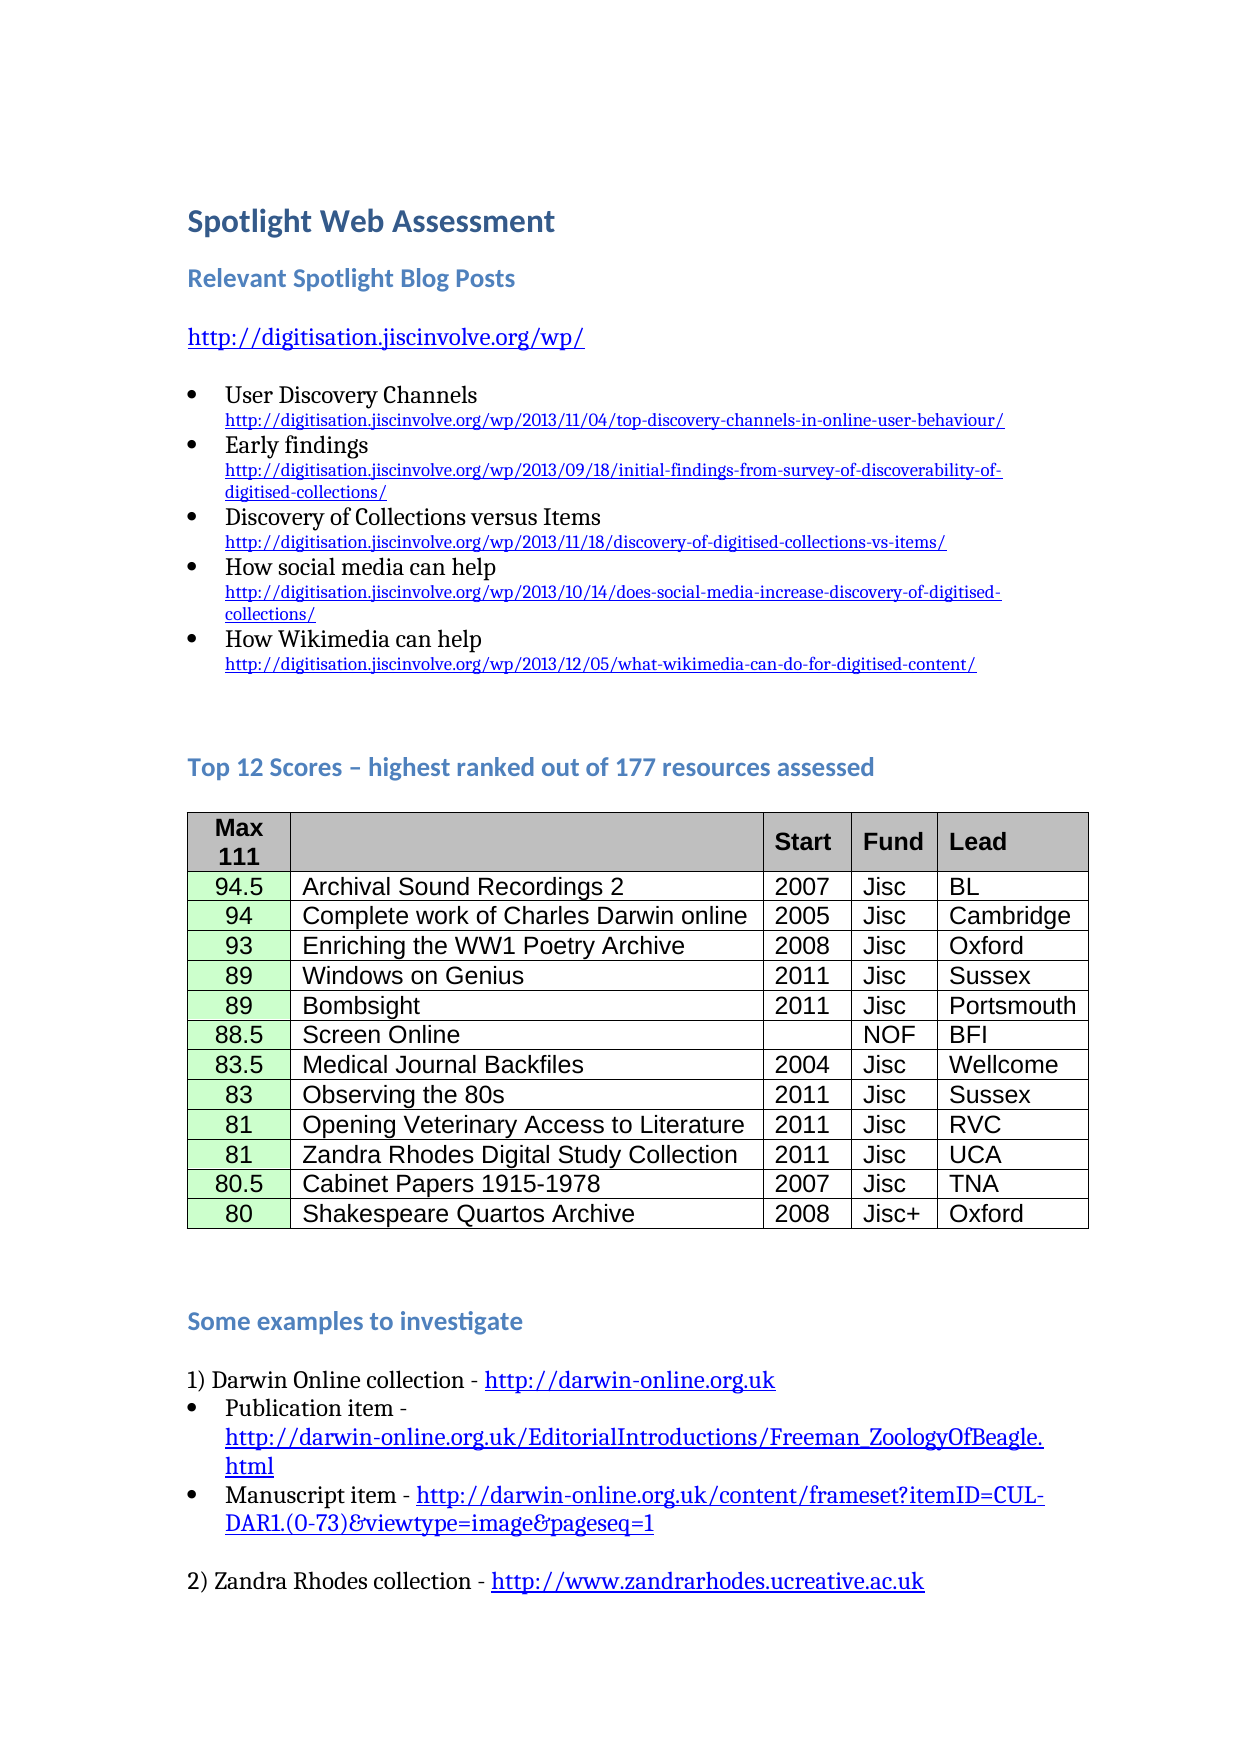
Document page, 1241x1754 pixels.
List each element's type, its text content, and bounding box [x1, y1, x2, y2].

table_cell Jisc [852, 1110, 937, 1139]
subtitle Some examples to investigate [187, 1304, 1053, 1337]
table_header [291, 813, 763, 871]
table_cell 2011 [764, 1110, 851, 1139]
table_cell 2007 [764, 1170, 851, 1198]
table_cell 89 [188, 991, 290, 1019]
table_cell Sussex [938, 1080, 1088, 1109]
table_cell Windows on Genius [291, 961, 763, 990]
list Manuscript item - http://darwin-online.org.uk/content/frameset?itemID=CUL-DAR1.(0-73)&viewtype=image&pageseq=1 [187, 1481, 1053, 1538]
subtitle Relevant Spotlight Blog Posts [187, 262, 1053, 294]
table_cell 2008 [764, 931, 851, 960]
table_header Fund [852, 813, 937, 871]
subtitle Top 12 Scores – highest ranked out of 177 resources assessed [187, 750, 1053, 783]
table_cell 2008 [764, 1199, 851, 1228]
table_cell 2011 [764, 1140, 851, 1168]
table_cell 2011 [764, 991, 851, 1019]
table_cell Observing the 80s [291, 1080, 763, 1109]
list User Discovery Channels [187, 381, 1053, 409]
table_cell 94 [188, 901, 290, 930]
text http://digitisation.jiscinvolve.org/wp/ [187, 323, 1053, 352]
table_header Lead [938, 813, 1088, 871]
table_cell NOF [852, 1021, 937, 1049]
table_cell Cabinet Papers 1915-1978 [291, 1170, 763, 1198]
table_cell Jisc [852, 1140, 937, 1168]
table_cell Archival Sound Recordings 2 [291, 872, 763, 900]
list How social media can help [187, 553, 1053, 582]
table_cell 2011 [764, 961, 851, 990]
text 2) Zandra Rhodes collection - http://www.zandrarhodes.ucreative.ac.uk [187, 1567, 1053, 1596]
table_cell Medical Journal Backfiles [291, 1050, 763, 1079]
table_cell Enriching the WW1 Poetry Archive [291, 931, 763, 960]
table_cell Jisc [852, 991, 937, 1019]
table_cell Jisc [852, 1050, 937, 1079]
table_cell Opening Veterinary Access to Literature [291, 1110, 763, 1139]
table_header Max 111 [188, 813, 290, 871]
table_cell 88.5 [188, 1021, 290, 1049]
table_cell 93 [188, 931, 290, 960]
list http://digitisation.jiscinvolve.org/wp/2013/09/18/initial-findings-from-survey-of-discoverability-of-digitised-collections/ [225, 460, 1053, 503]
table_cell Jisc [852, 931, 937, 960]
table_cell Cambridge [938, 901, 1088, 930]
list Early findings [187, 431, 1053, 460]
list How Wikimedia can help [187, 625, 1053, 654]
table_cell RVC [938, 1110, 1088, 1139]
table_cell 81 [188, 1140, 290, 1168]
table_cell 89 [188, 961, 290, 990]
table_cell Oxford [938, 1199, 1088, 1228]
table_cell 2007 [764, 872, 851, 900]
table_cell 81 [188, 1110, 290, 1139]
list http://digitisation.jiscinvolve.org/wp/2013/10/14/does-social-media-increase-discovery-of-digitised-collections/ [225, 582, 1053, 625]
table_cell Bombsight [291, 991, 763, 1019]
table_cell TNA [938, 1170, 1088, 1198]
subtitle Spotlight Web Assessment [187, 200, 1053, 241]
table_cell Jisc [852, 1170, 937, 1198]
table_cell Complete work of Charles Darwin online [291, 901, 763, 930]
text 1) Darwin Online collection - http://darwin-online.org.uk [187, 1366, 1053, 1394]
list Publication item - http://darwin-online.org.uk/EditorialIntroductions/Freeman_ZoologyOfBeagle.html [187, 1394, 1053, 1481]
table_cell 94.5 [188, 872, 290, 900]
table_cell 80 [188, 1199, 290, 1228]
list Discovery of Collections versus Items [187, 503, 1053, 532]
table_cell Oxford [938, 931, 1088, 960]
table_cell Jisc [852, 872, 937, 900]
table_cell Jisc [852, 901, 937, 930]
table_cell 2004 [764, 1050, 851, 1079]
table_cell [764, 1021, 851, 1049]
table_cell Sussex [938, 961, 1088, 990]
table_cell Jisc [852, 961, 937, 990]
table_header Start [764, 813, 851, 871]
table_cell Wellcome [938, 1050, 1088, 1079]
list http://digitisation.jiscinvolve.org/wp/2013/11/04/top-discovery-channels-in-online-user-behaviour/ [225, 409, 1053, 431]
list http://digitisation.jiscinvolve.org/wp/2013/12/05/what-wikimedia-can-do-for-digitised-content/ [225, 654, 1053, 676]
table_cell 83 [188, 1080, 290, 1109]
table_cell Jisc [852, 1080, 937, 1109]
table_cell Screen Online [291, 1021, 763, 1049]
table_cell 2005 [764, 901, 851, 930]
table_cell Portsmouth [938, 991, 1088, 1019]
table_cell BFI [938, 1021, 1088, 1049]
table_cell BL [938, 872, 1088, 900]
list http://digitisation.jiscinvolve.org/wp/2013/11/18/discovery-of-digitised-collections-vs-items/ [225, 532, 1053, 553]
table_cell Zandra Rhodes Digital Study Collection [291, 1140, 763, 1168]
table_cell 80.5 [188, 1170, 290, 1198]
table_cell 2011 [764, 1080, 851, 1109]
table_cell Jisc+ [852, 1199, 937, 1228]
table_cell Shakespeare Quartos Archive [291, 1199, 763, 1228]
table_cell 83.5 [188, 1050, 290, 1079]
table_cell UCA [938, 1140, 1088, 1168]
